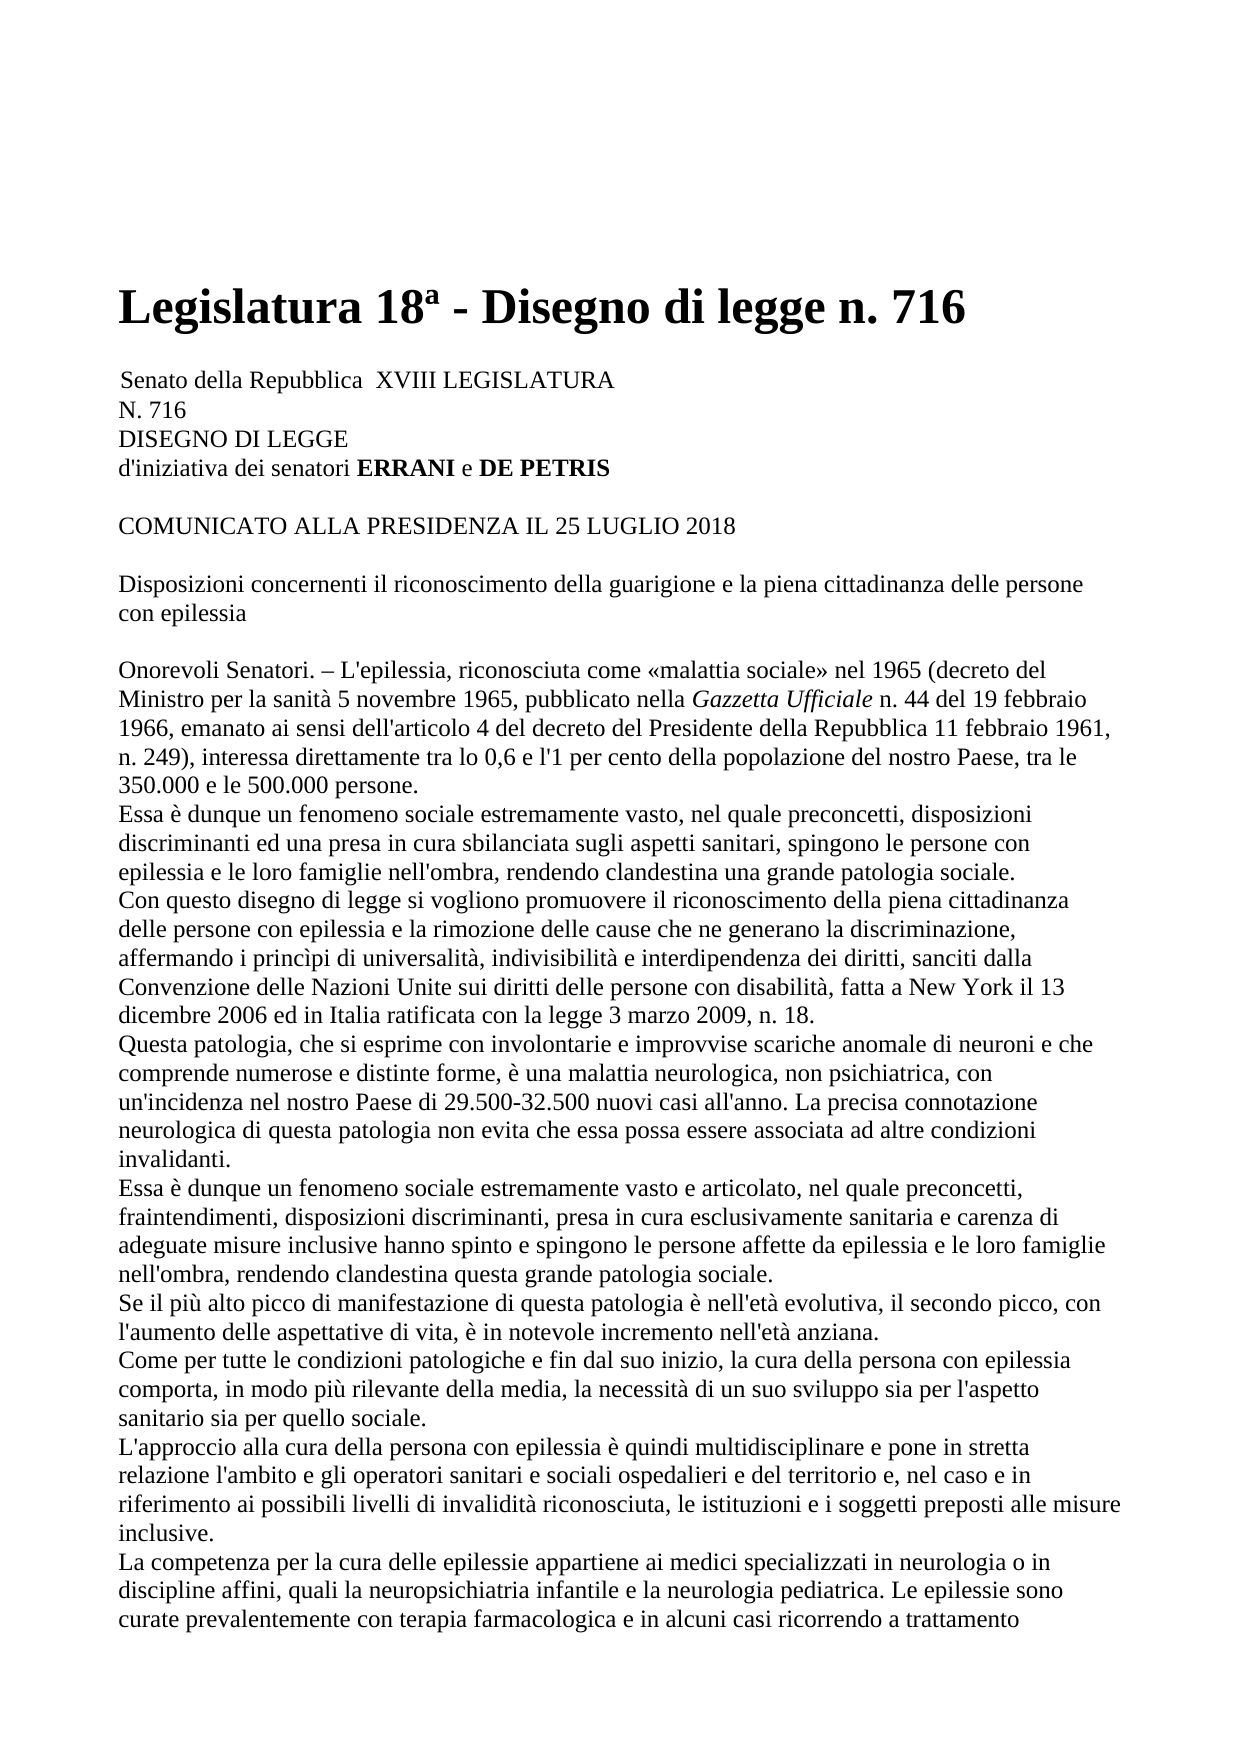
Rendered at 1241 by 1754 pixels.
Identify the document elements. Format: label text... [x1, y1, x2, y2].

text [118, 656, 1122, 1633]
text COMUNICATO ALLA PRESIDENZA IL 25 LUGLIO 2018 [118, 511, 1122, 540]
text d'iniziativa dei senatori ERRANI e DE PETRIS [118, 453, 1122, 482]
text Disposizioni concernenti il riconoscimento della guarigione e la piena cittadinanza delle persone con epilessia [118, 569, 1122, 626]
table_header XVIII LEGISLATURA [369, 364, 616, 396]
text DISEGNO DI LEGGE [118, 424, 1122, 453]
text N. 716 [118, 396, 1122, 424]
text Legislatura 18ª - Disegno di legge n. 716 [118, 277, 1122, 334]
table_header Senato della Repubblica [118, 364, 369, 396]
